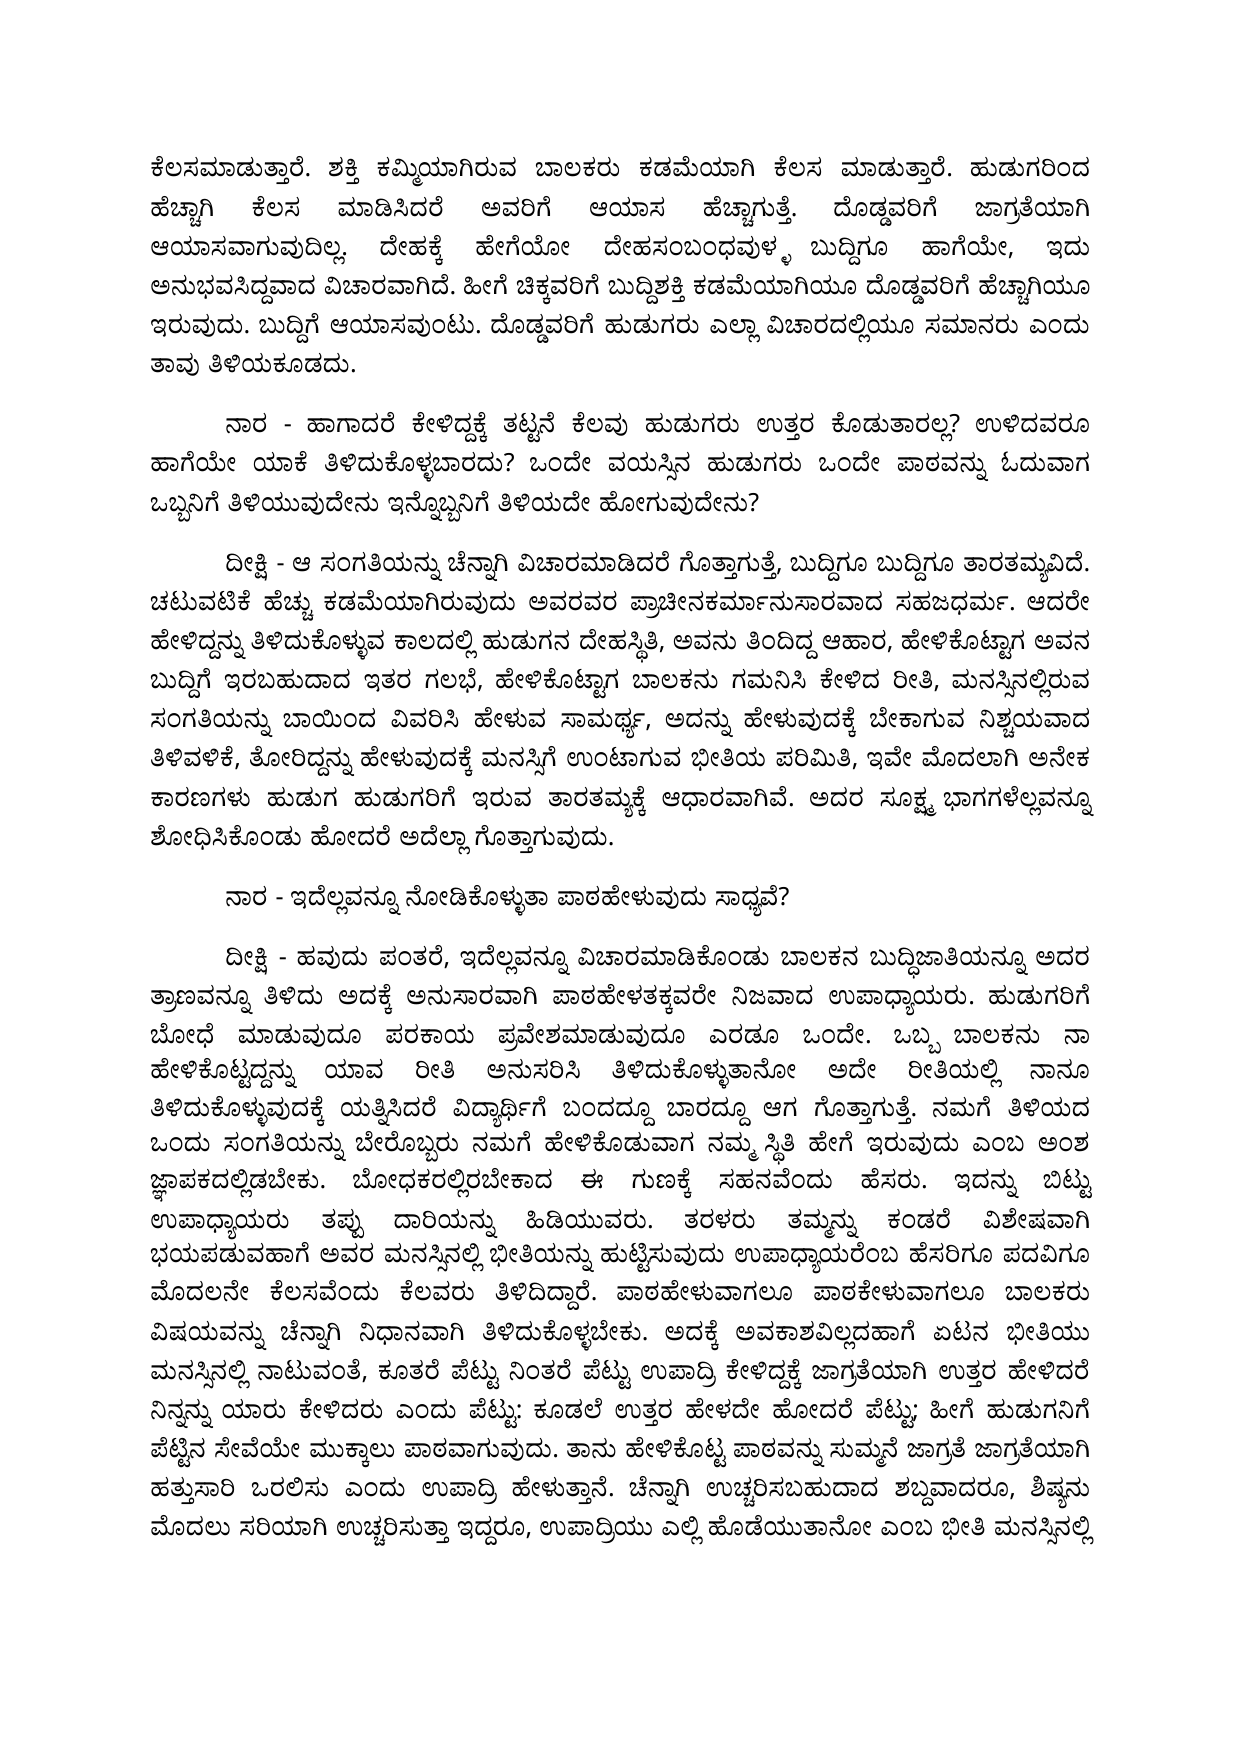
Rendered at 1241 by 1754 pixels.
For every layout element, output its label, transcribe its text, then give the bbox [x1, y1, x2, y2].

text ನಾರ - ಇದೆಲ್ಲವನ್ನೂ ನೋಡಿಕೊಳ್ಳುತಾ ಪಾಠಹೇಳುವುದು ಸಾಧ್ಯವೆ? [150, 878, 1090, 912]
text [150, 938, 1090, 1543]
text ದೀಕ್ಷಿ - ಆ ಸಂಗತಿಯನ್ನು ಚೆನ್ನಾಗಿ ವಿಚಾರಮಾಡಿದರೆ ಗೊತ್ತಾಗುತ್ತೆ, ಬುದ್ದಿಗೂ ಬುದ್ದಿಗೂ ತಾರತಮ್ಯವಿದೆ. ಚಟುವಟಿಕೆ ಹೆಚ್ಚು ಕಡಮೆಯಾಗಿರುವುದು ಅವರವರ ಪ್ರಾಚೀನಕರ್ಮಾನುಸಾರವಾದ ಸಹಜಧರ್ಮ. ಆದರೇ ಹೇಳಿದ್ದನ್ನು ತಿಳಿದುಕೊಳ್ಳುವ ಕಾಲದಲ್ಲಿ ಹುಡುಗನ ದೇಹಸ್ಥಿತಿ, ಅವನು ತಿಂದಿದ್ದ ಆಹಾರ, ಹೇಳಿಕೊಟ್ಟಾಗ ಅವನ ಬುದ್ದಿಗೆ ಇರಬಹುದಾದ ಇತರ ಗಲಭೆ, ಹೇಳಿಕೊಟ್ಟಾಗ ಬಾಲಕನು ಗಮನಿಸಿ ಕೇಳಿದ ರೀತಿ, ಮನಸ್ಸಿನಲ್ಲಿರುವ ಸಂಗತಿಯನ್ನು ಬಾಯಿಂದ ವಿವರಿಸಿ ಹೇಳುವ ಸಾಮರ್ಥ್ಯ, ಅದನ್ನು ಹೇಳುವುದಕ್ಕೆ ಬೇಕಾಗುವ ನಿಶ್ಚಯವಾದ ತಿಳಿವಳಿಕೆ, ತೋರಿದ್ದನ್ನು ಹೇಳುವುದಕ್ಕೆ ಮನಸ್ಸಿಗೆ ಉಂಟಾಗುವ ಭೀತಿಯ ಪರಿಮಿತಿ, ಇವೇ ಮೊದಲಾಗಿ ಅನೇಕ ಕಾರಣಗಳು ಹುಡುಗ ಹುಡುಗರಿಗೆ ಇರುವ ತಾರತಮ್ಯಕ್ಕೆ ಆಧಾರವಾಗಿವೆ. ಅದರ ಸೂಕ್ಷ್ಮ ಭಾಗಗಳೆಲ್ಲವನ್ನೂ ಶೋಧಿಸಿಕೊಂಡು ಹೋದರೆ ಅದೆಲ್ಲಾ ಗೊತ್ತಾಗುವುದು. [150, 544, 1090, 852]
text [150, 150, 1090, 380]
text ನಾರ - ಹಾಗಾದರೆ ಕೇಳಿದ್ದಕ್ಕೆ ತಟ್ಟನೆ ಕೆಲವು ಹುಡುಗರು ಉತ್ತರ ಕೊಡುತಾರಲ್ಲ? ಉಳಿದವರೂ ಹಾಗೆಯೇ ಯಾಕೆ ತಿಳಿದುಕೊಳ್ಳಬಾರದು? ಒಂದೇ ವಯಸ್ಸಿನ ಹುಡುಗರು ಒಂದೇ ಪಾಠವನ್ನು ಓದುವಾಗ ಒಬ್ಬನಿಗೆ ತಿಳಿಯುವುದೇನು ಇನ್ನೊಬ್ಬನಿಗೆ ತಿಳಿಯದೇ ಹೋಗುವುದೇನು? [150, 406, 1090, 518]
